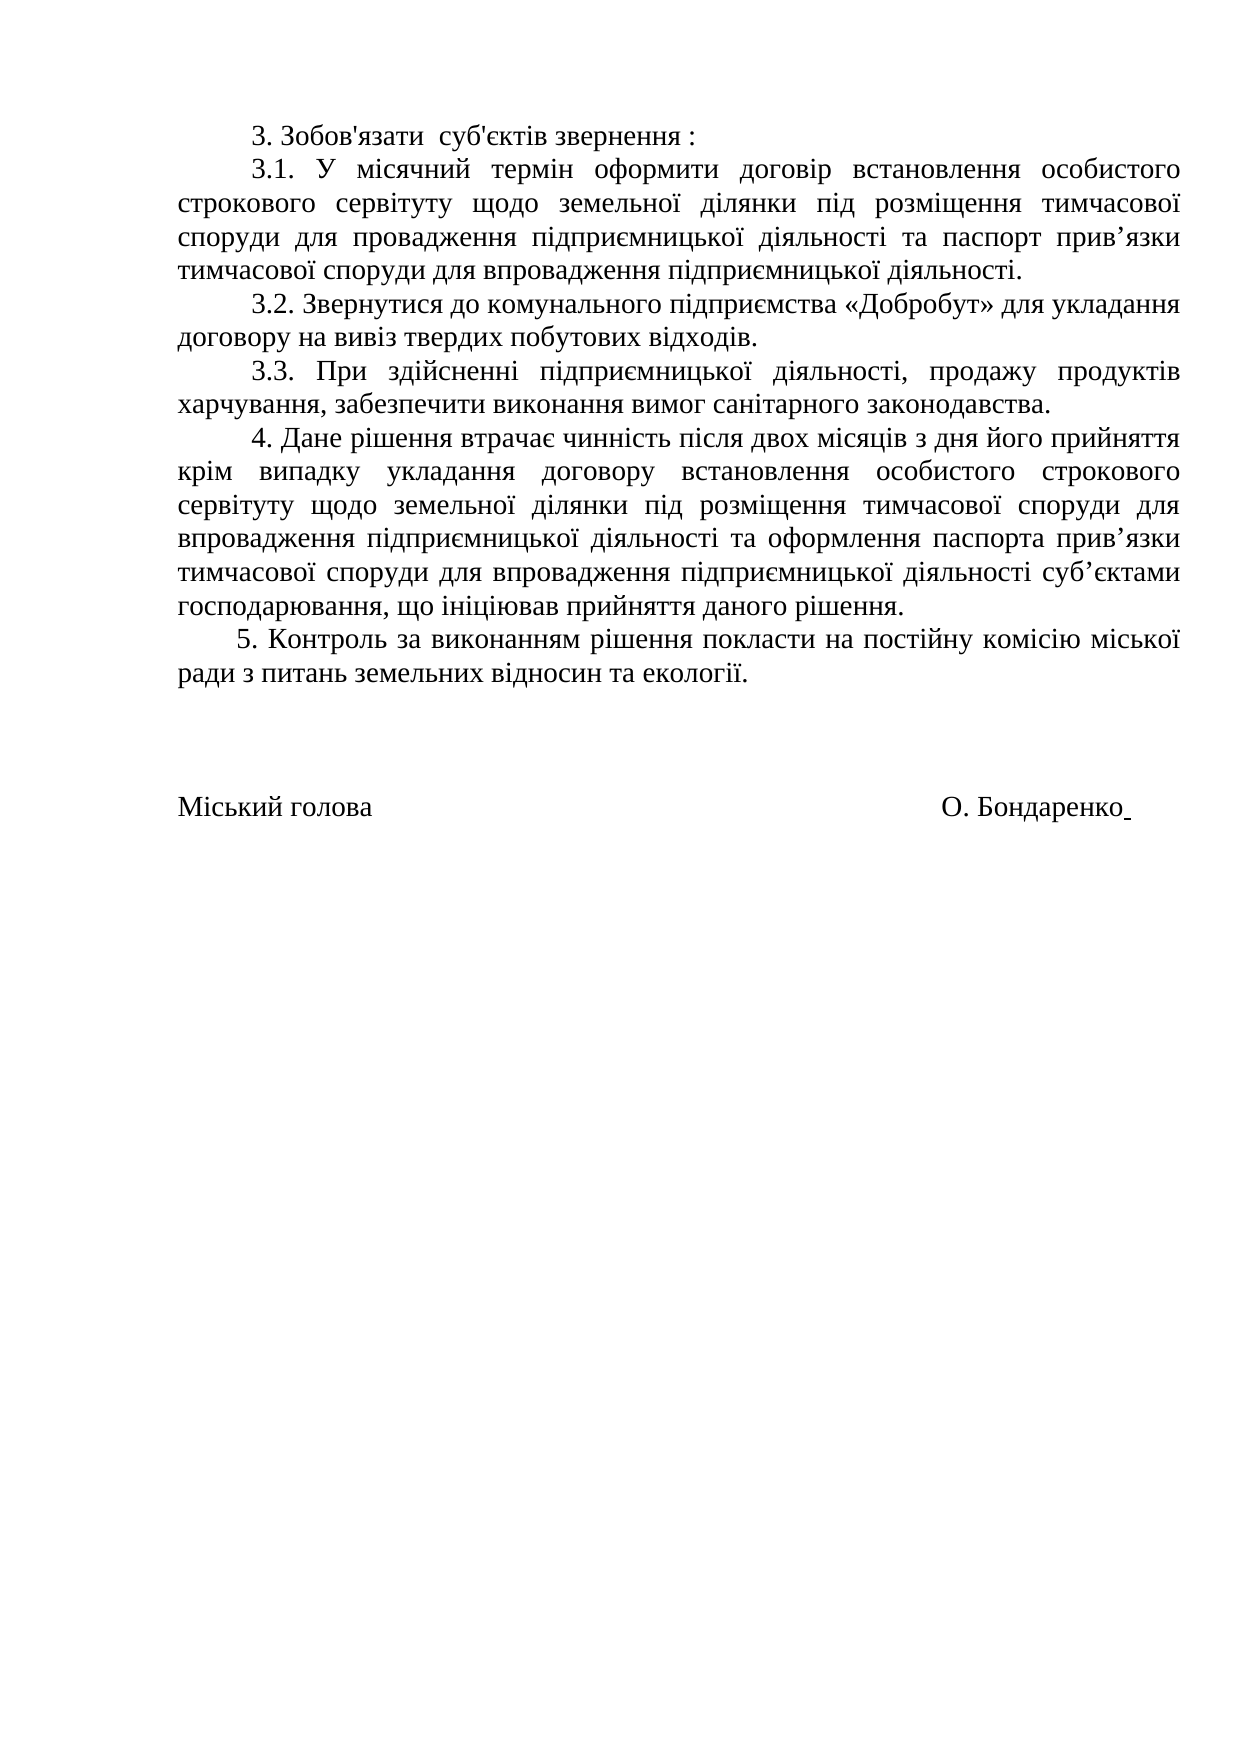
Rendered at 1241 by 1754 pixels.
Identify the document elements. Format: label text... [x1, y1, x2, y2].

text 5. Контроль за виконанням рішення покласти на постійну комісію міської ради з питань земельних відносин та екології. [177, 621, 1181, 688]
text 3.3. При здійсненні підприємницької діяльності, продажу продуктів харчування, забезпечити виконання вимог санітарного законодавства. [177, 353, 1181, 420]
text 3.2. Звернутися до комунального підприємства «Добробут» для укладання договору на вивіз твердих побутових відходів. [177, 286, 1181, 353]
text 3.1. У місячний термін оформити договір встановлення особистого строкового сервітуту щодо земельної ділянки під розміщення тимчасової споруди для провадження підприємницької діяльності та паспорт прив’язки тимчасової споруди для впровадження підприємницької діяльності. [177, 152, 1181, 286]
text 4. Дане рішення втрачає чинність після двох місяців з дня його прийняття крім випадку укладання договору встановлення особистого строкового сервітуту щодо земельної ділянки під розміщення тимчасової споруди для впровадження підприємницької діяльності та оформлення паспорта прив’язки тимчасової споруди для впровадження підприємницької діяльності суб’єктами господарювання, що ініціював прийняття даного рішення. [177, 420, 1181, 621]
text Міський голова О. Бондаренко [177, 789, 1181, 822]
text 3. Зобов'язати суб'єктів звернення : [177, 118, 1181, 152]
